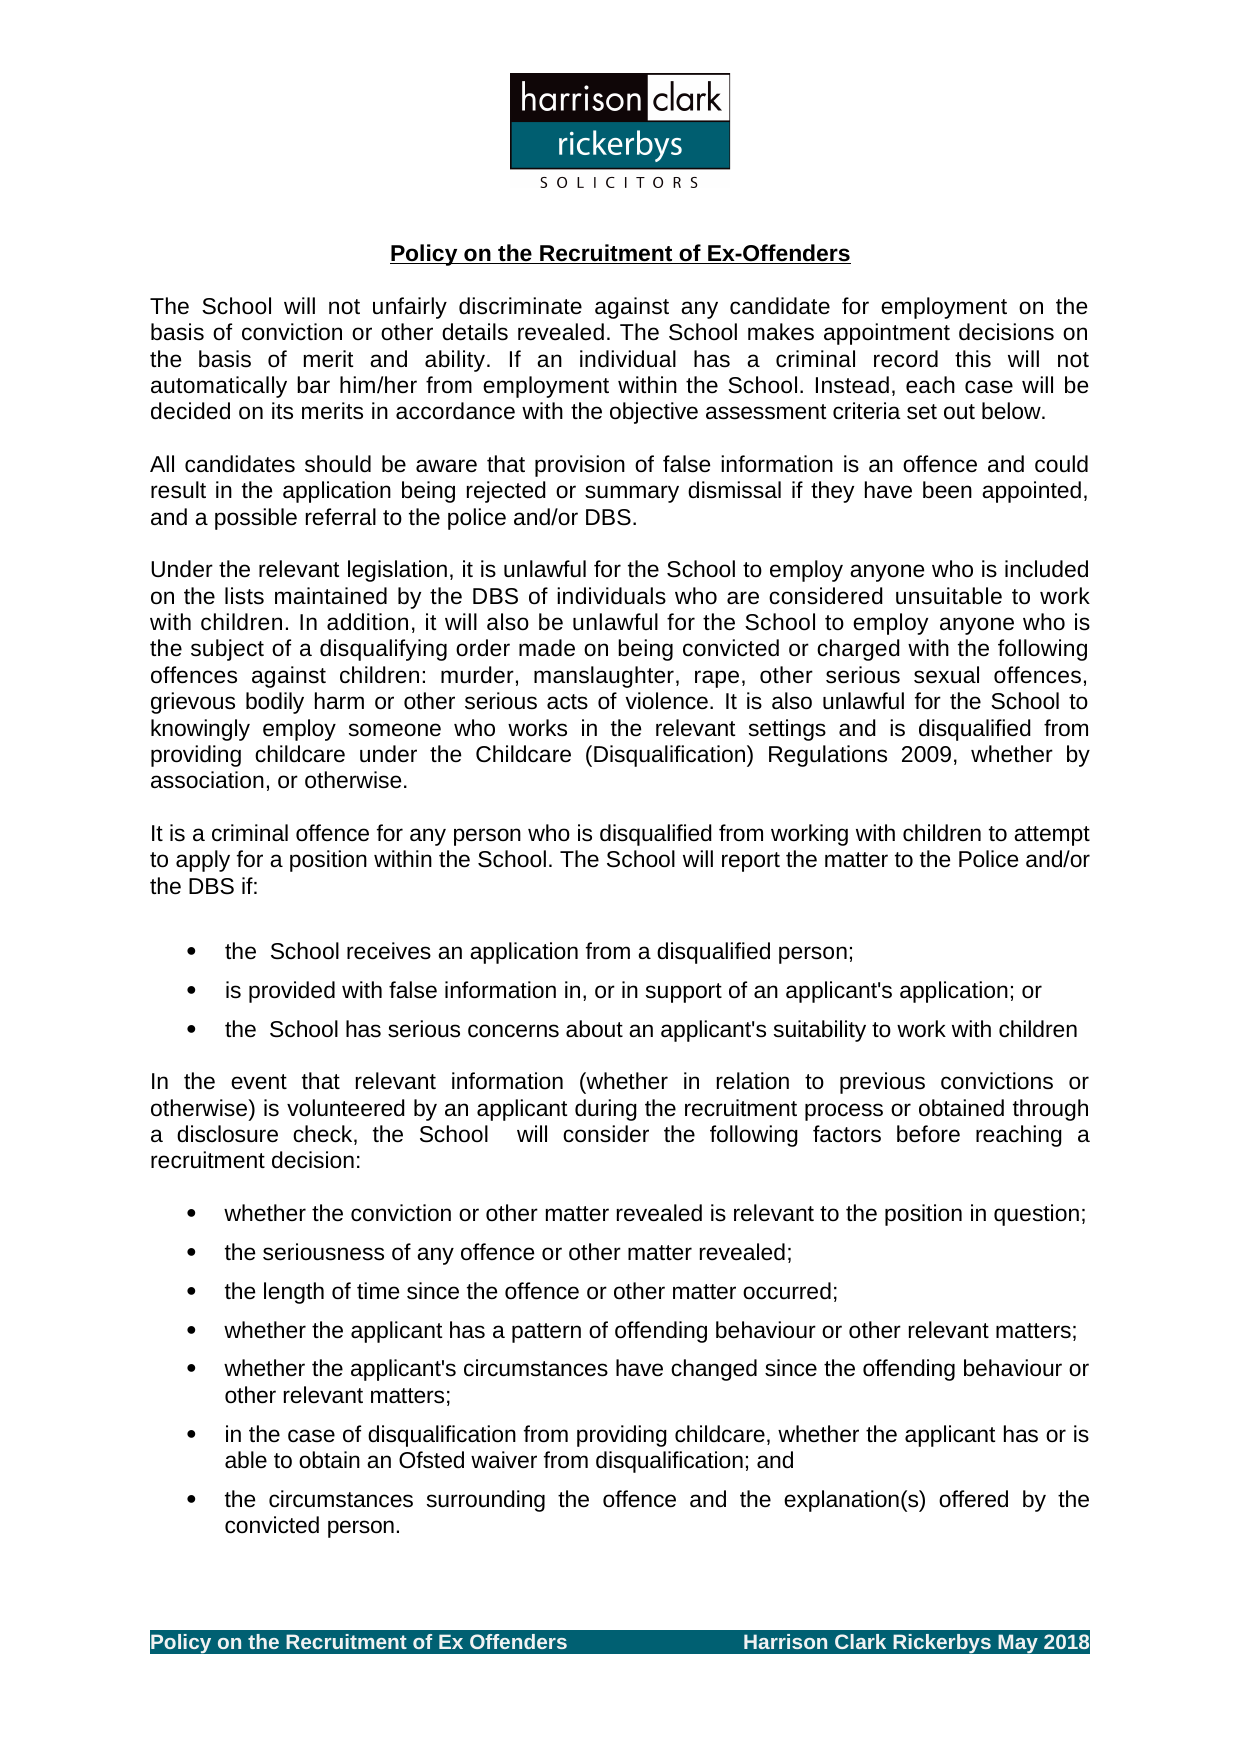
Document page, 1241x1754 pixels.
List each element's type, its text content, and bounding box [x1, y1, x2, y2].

list the School receives an application from a disqualified person; [187, 938, 1090, 964]
text Policy on the Recruitment of Ex-Offenders [150, 240, 1090, 266]
list the circumstances surrounding the offence and the explanation(s) offered by the convicted person. [187, 1486, 1090, 1538]
list the seriousness of any offence or other matter revealed; [187, 1239, 1090, 1265]
list is provided with false information in, or in support of an applicant's application; or [187, 977, 1090, 1003]
list whether the conviction or other matter revealed is relevant to the position in question; [187, 1200, 1090, 1226]
list the School has serious concerns about an applicant's suitability to work with children [187, 1016, 1090, 1042]
text It is a criminal offence for any person who is disqualified from working with children to attempt to apply for a position within the School. The School will report the matter to the Police and/or the DBS if: [150, 820, 1090, 899]
text Under the relevant legislation, it is unlawful for the School to employ anyone who is included on the lists maintained by the DBS of individuals who are considered unsuitable to work with children. In addition, it will also be unlawful for the School to employ anyone who is the subject of a disqualifying order made on being convicted or charged with the following offences against children: murder, manslaughter, rape, other serious sexual offences, grievous bodily harm or other serious acts of violence. It is also unlawful for the School to knowingly employ someone who works in the relevant settings and is disqualified from providing childcare under the Childcare (Disqualification) Regulations 2009, whether by association, or otherwise. [150, 556, 1090, 793]
picture [510, 73, 731, 188]
text The School will not unfairly discriminate against any candidate for employment on the basis of conviction or other details revealed. The School makes appointment decisions on the basis of merit and ability. If an individual has a criminal record this will not automatically bar him/her from employment within the School. Instead, each case will be decided on its merits in accordance with the objective assessment criteria set out below. [150, 293, 1090, 424]
list whether the applicant has a pattern of offending behaviour or other relevant matters; [187, 1317, 1090, 1343]
text In the event that relevant information (whether in relation to previous convictions or otherwise) is volunteered by an applicant during the recruitment process or obtained through a disclosure check, the School will consider the following factors before reaching a recruitment decision: [150, 1068, 1090, 1174]
text All candidates should be aware that provision of false information is an offence and could result in the application being rejected or summary dismissal if they have been appointed, and a possible referral to the police and/or DBS. [150, 451, 1090, 530]
list the length of time since the offence or other matter occurred; [187, 1278, 1090, 1304]
list whether the applicant's circumstances have changed since the offending behaviour or other relevant matters; [187, 1355, 1090, 1408]
list in the case of disqualification from providing childcare, whether the applicant has or is able to obtain an Ofsted waiver from disqualification; and [187, 1421, 1090, 1473]
